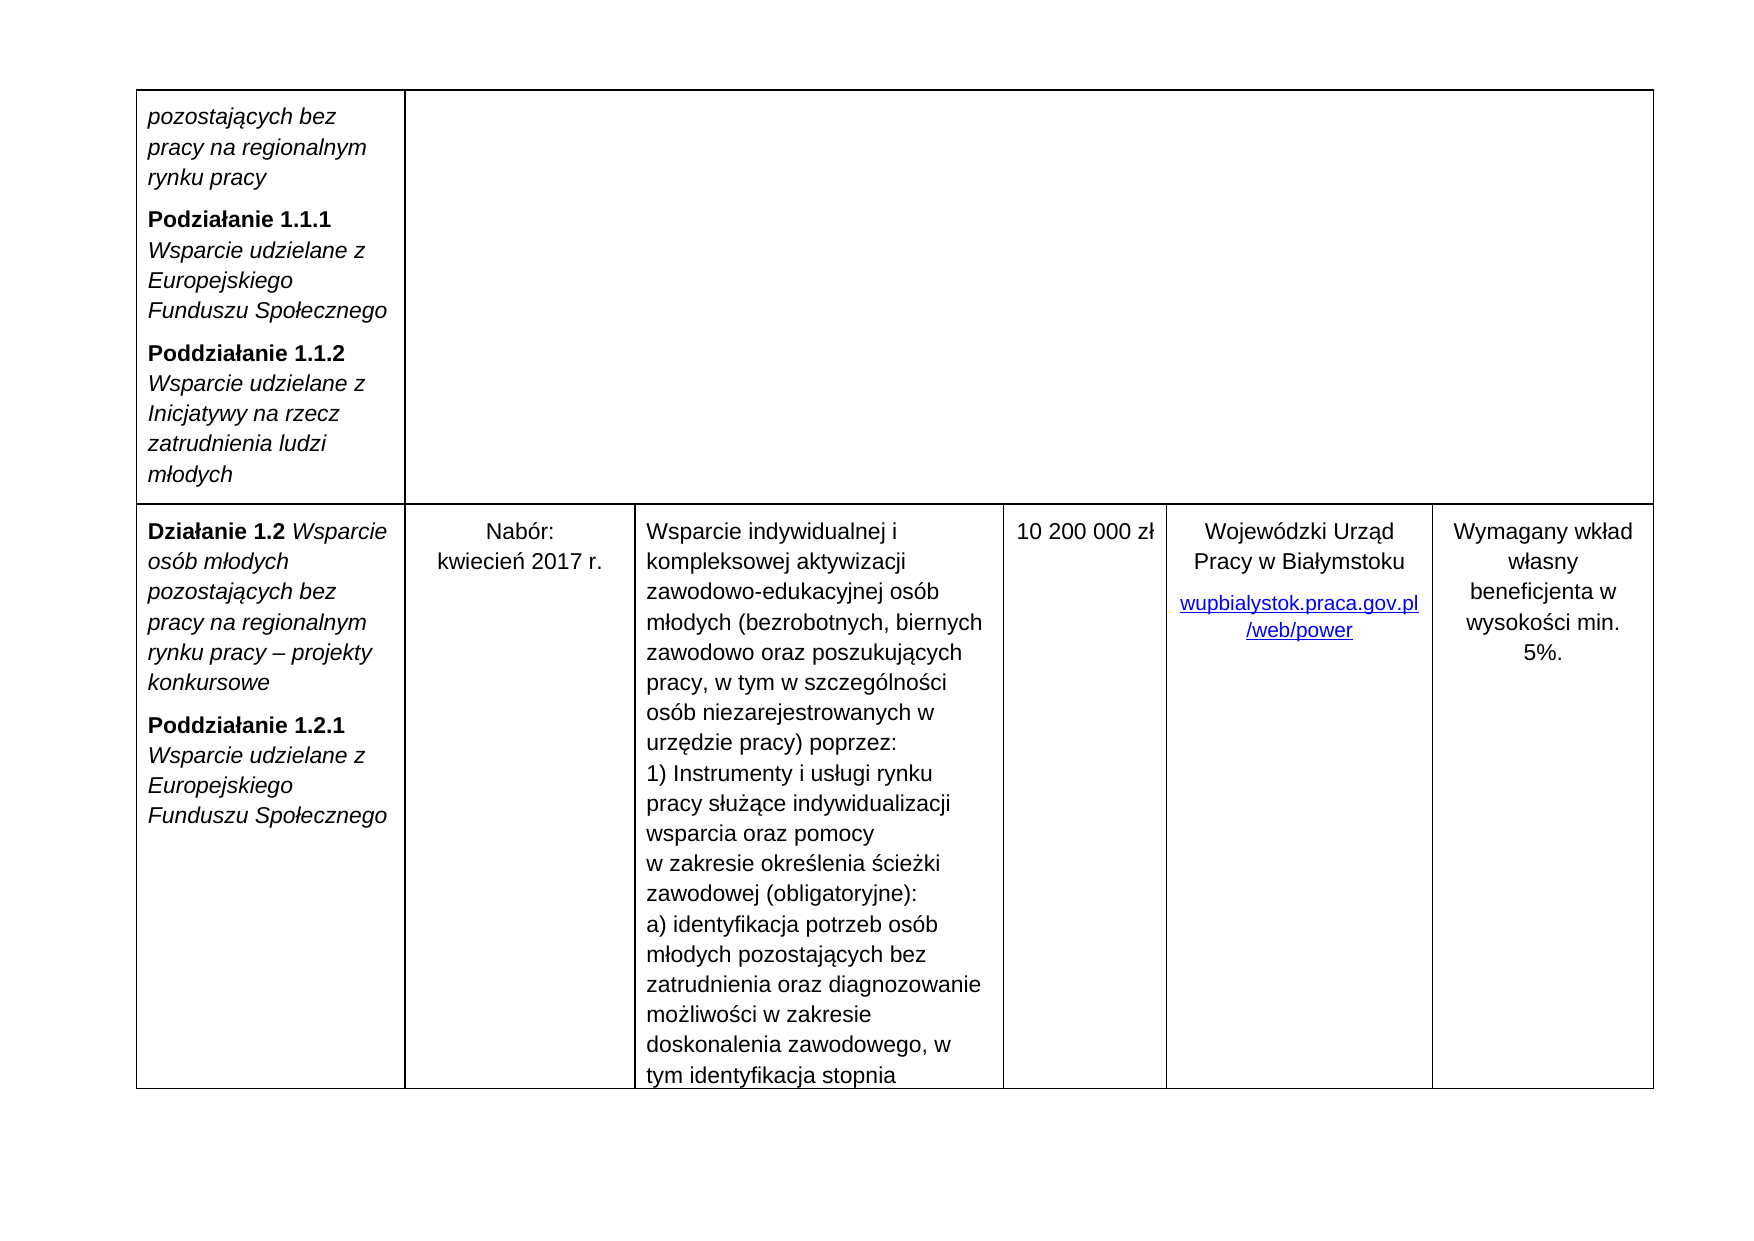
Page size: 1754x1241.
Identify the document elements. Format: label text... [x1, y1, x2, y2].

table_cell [636, 505, 1003, 1088]
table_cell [406, 91, 1653, 503]
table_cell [406, 505, 634, 1088]
table_cell 10 200 000 zł [1004, 505, 1166, 1088]
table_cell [1433, 505, 1653, 1088]
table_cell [137, 505, 404, 1088]
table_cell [1167, 505, 1432, 1088]
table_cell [137, 91, 404, 503]
